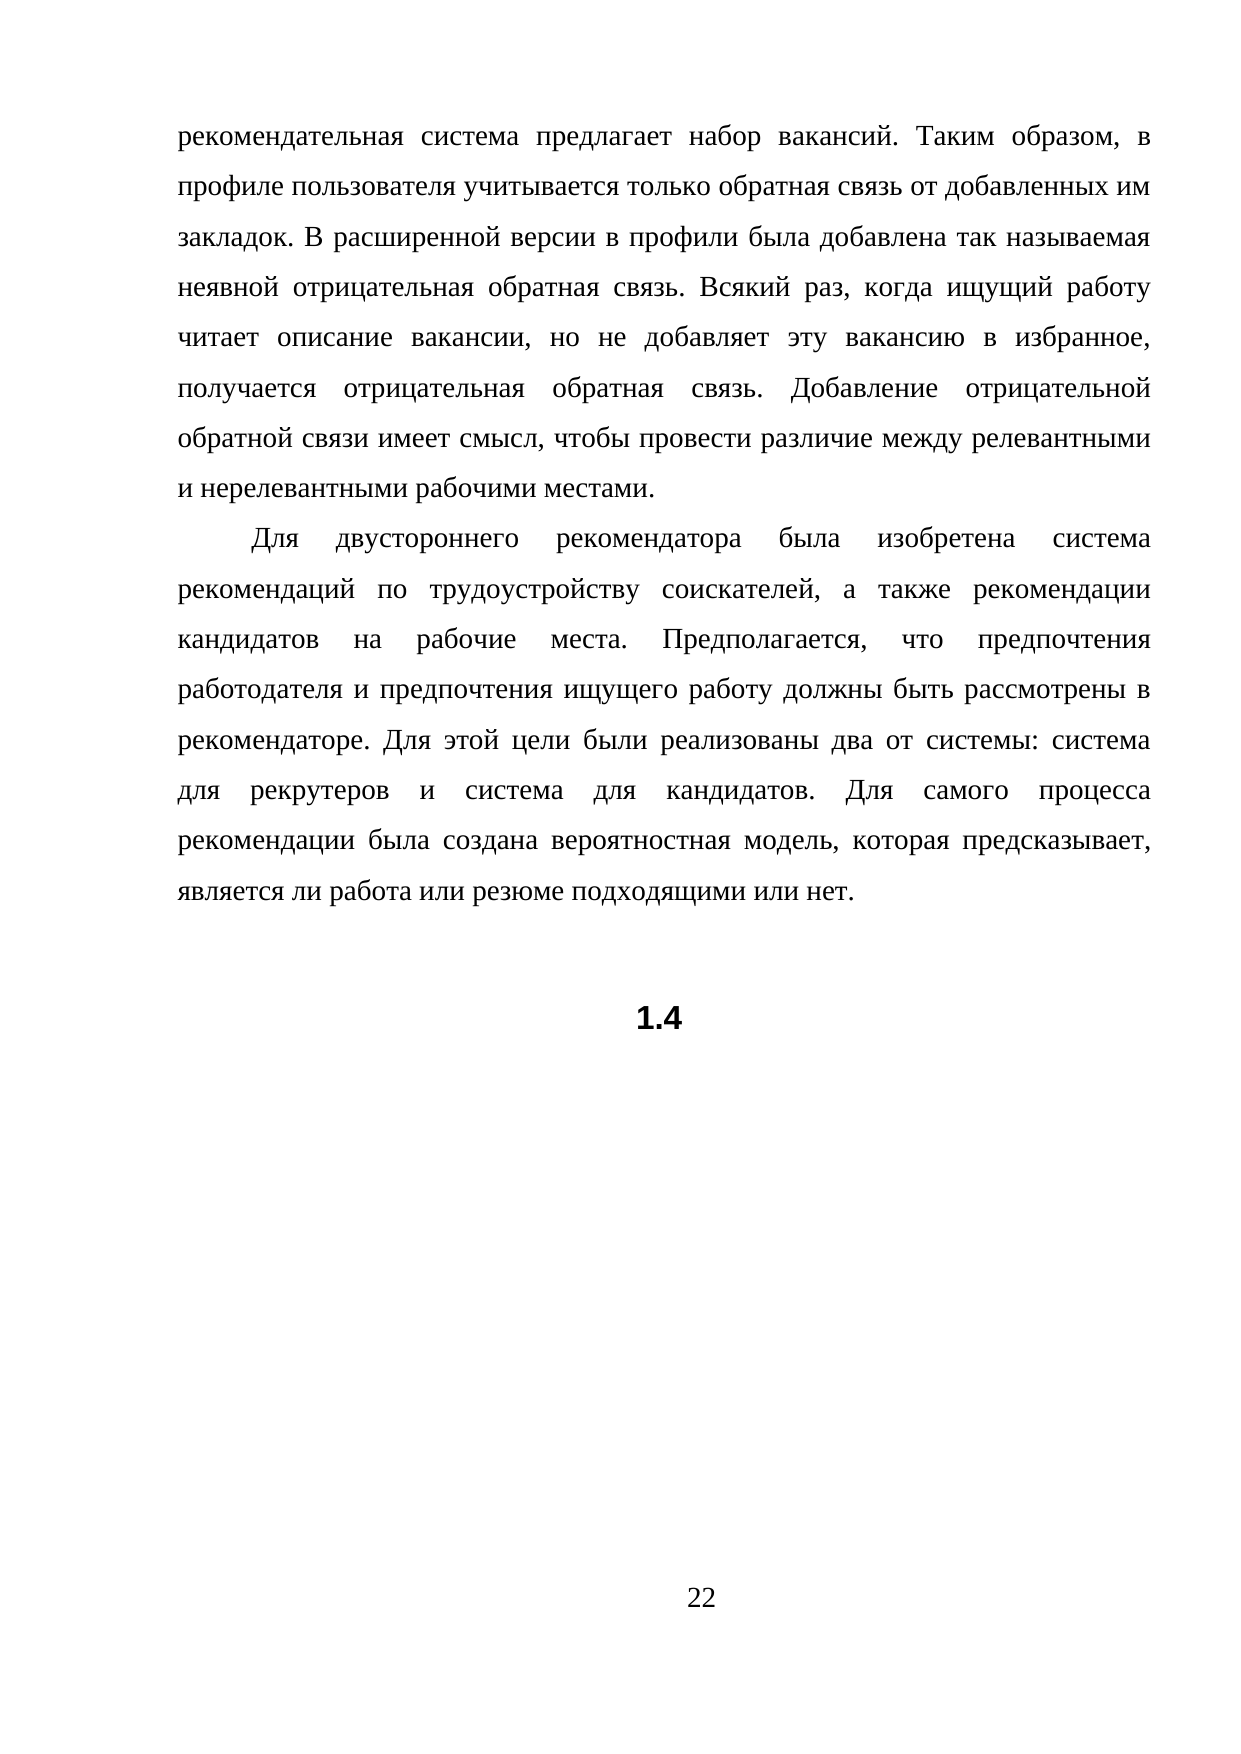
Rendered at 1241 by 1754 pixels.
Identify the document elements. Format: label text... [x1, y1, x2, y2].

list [177, 118, 1152, 504]
list Для двустороннего рекомендатора была изобретена система рекомендаций по трудоустройству соискателей, а также рекомендации кандидатов на рабочие места. Предполагается, что предпочтения работодателя и предпочтения ищущего работу должны быть рассмотрены в рекомендаторе. Для этой цели были реализованы два от системы: система для рекрутеров и система для кандидатов. Для самого процесса рекомендации была создана вероятностная модель, которая предсказывает, является ли работа или резюме подходящими или нет. [177, 521, 1152, 906]
